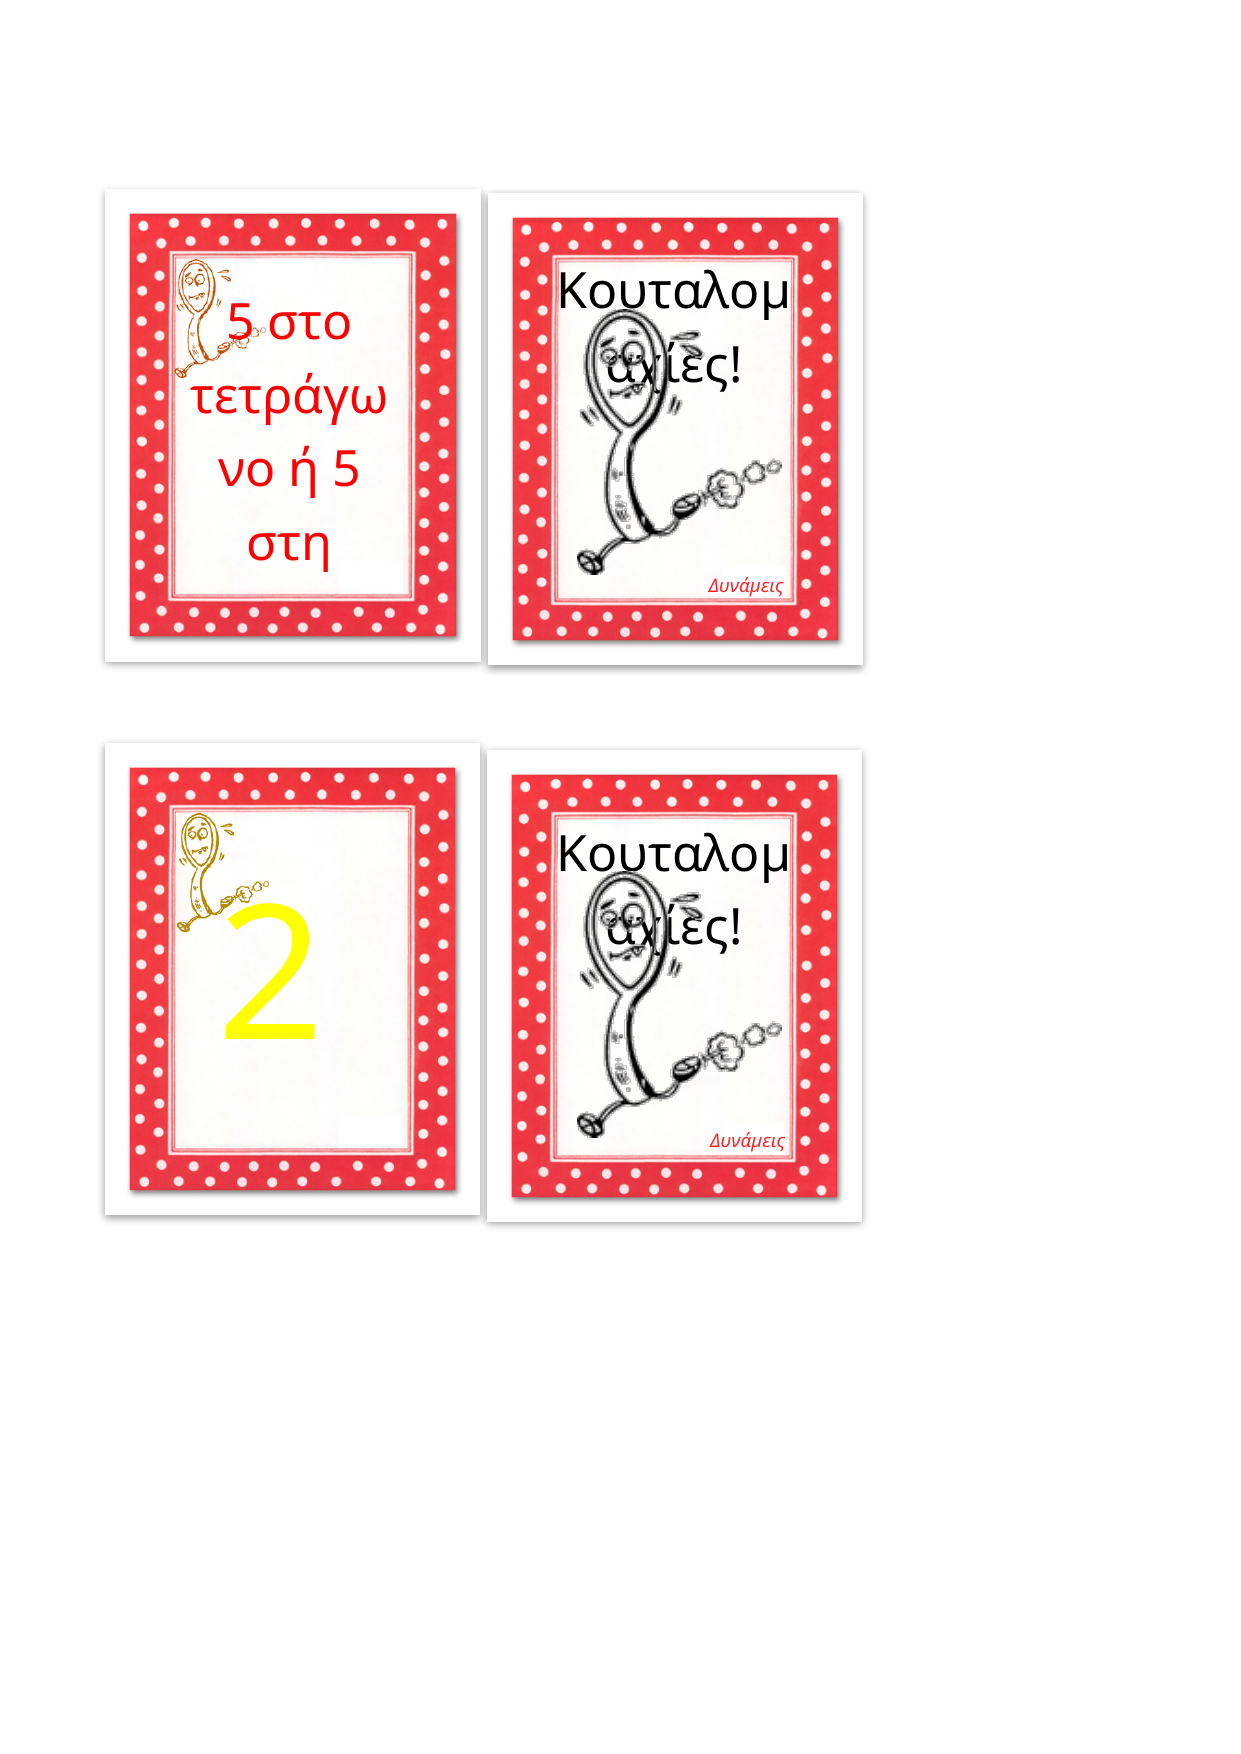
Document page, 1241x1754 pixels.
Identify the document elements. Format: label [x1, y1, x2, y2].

picture [502, 208, 849, 651]
picture [501, 764, 848, 1207]
picture [120, 204, 466, 647]
picture [119, 758, 466, 1200]
